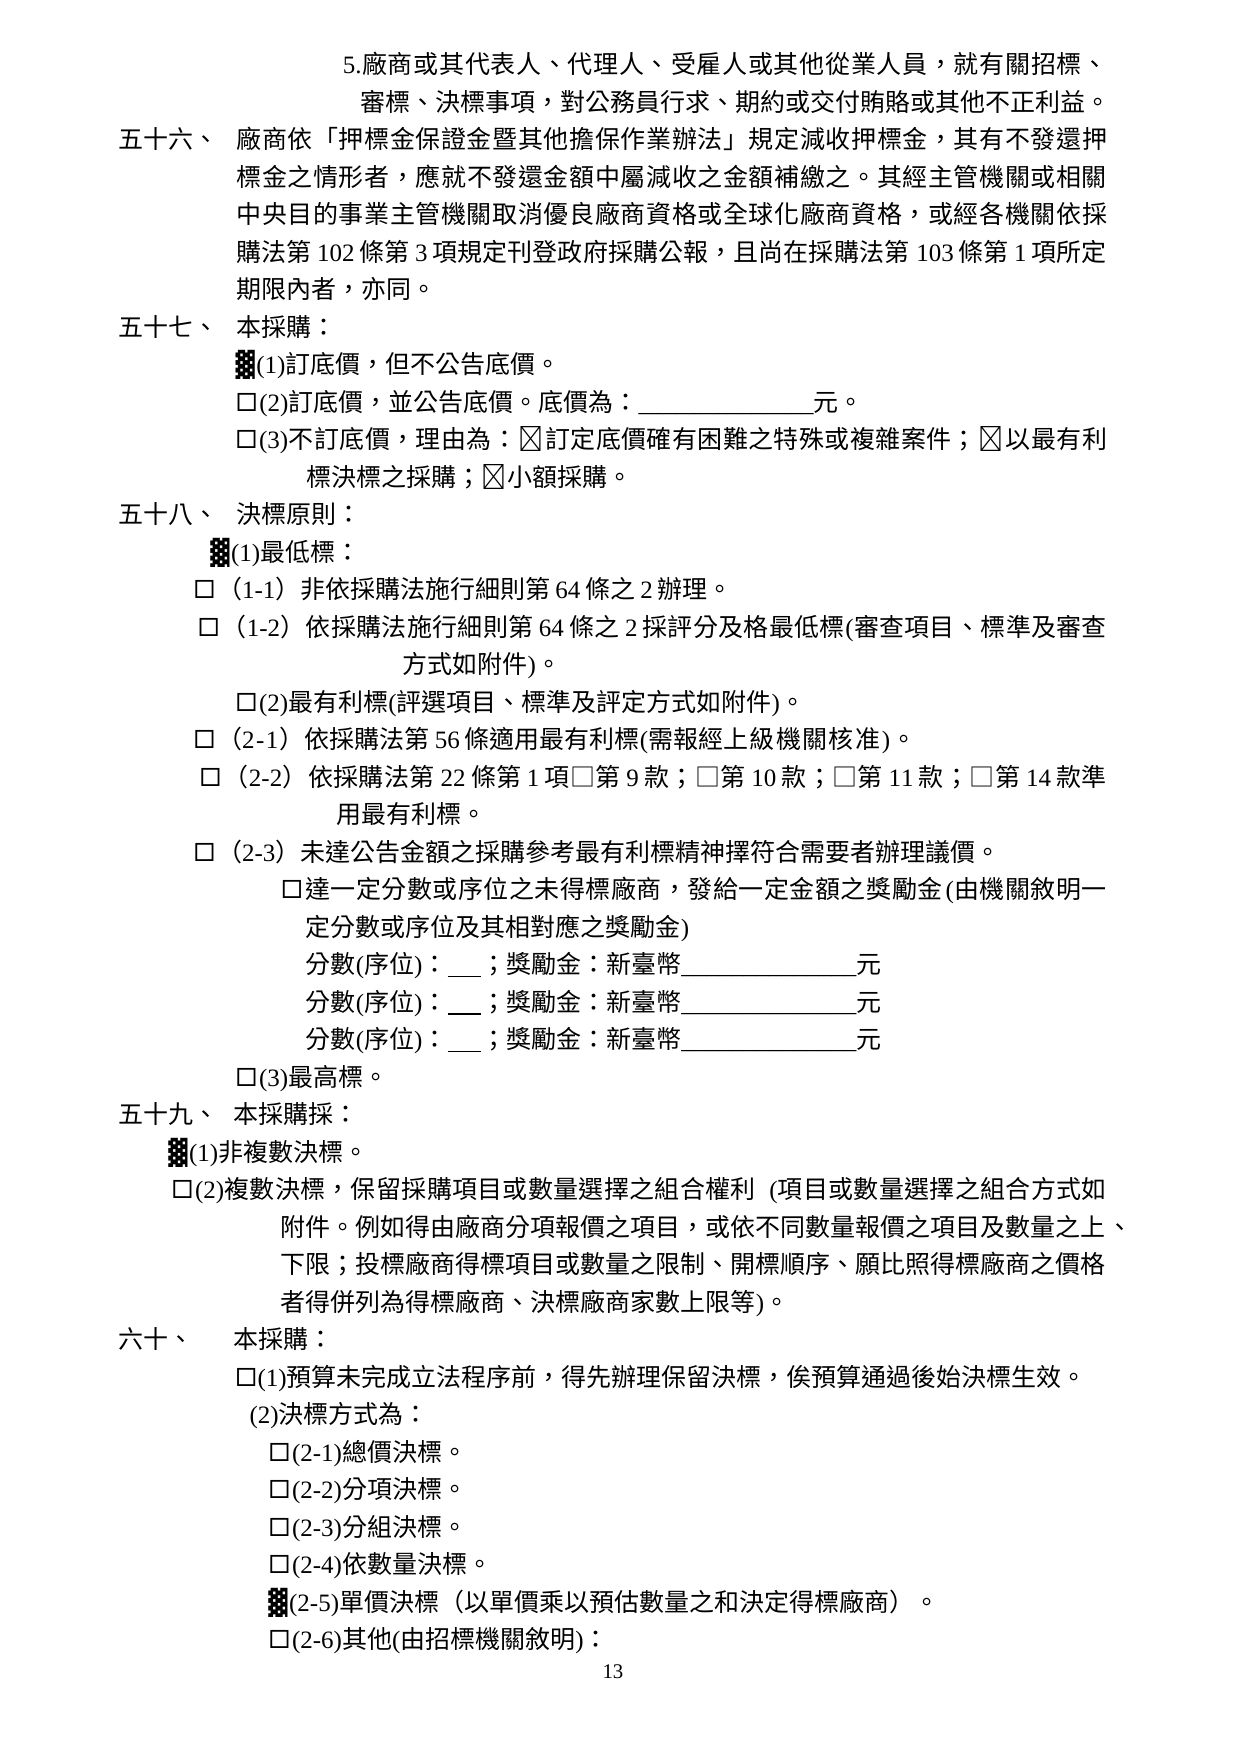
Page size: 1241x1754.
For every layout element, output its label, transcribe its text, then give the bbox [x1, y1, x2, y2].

list 本採購： [118, 306, 1107, 344]
list 廠商依「押標金保證金暨其他擔保作業辦法」規定減收押標金，其有不發還押標金之情形者，應就不發還金額中屬減收之金額補繳之。其經主管機關或相關中央目的事業主管機關取消優良廠商資格或全球化廠商資格，或經各機關依採購法第102條第3項規定刊登政府採購公報，且尚在採購法第103條第1項所定期限內者，亦同。 [118, 119, 1107, 306]
text （2-3）未達公告金額之採購參考最有利標精神擇符合需要者辦理議價。 [118, 831, 1107, 869]
text (2)決標方式為： [185, 1394, 1107, 1431]
text ▓(2-5)單價決標（以單價乘以預估數量之和決定得標廠商）。 [268, 1581, 1107, 1619]
text ▓(1)非複數決標。 [118, 1131, 1107, 1169]
text (3)不訂底價，理由為：訂定底價確有困難之特殊或複雜案件；以最有利標決標之採購；小額採購。 [235, 419, 1107, 494]
text (2)最有利標(評選項目、標準及評定方式如附件)。 [235, 681, 1107, 719]
text （2-2）依採購法第22條第1項□第9款；□第10款；□第11款；□第14款準用最有利標。 [118, 756, 1107, 831]
text 達一定分數或序位之未得標廠商，發給一定金額之獎勵金(由機關敘明一定分數或序位及其相對應之獎勵金) [281, 869, 1107, 944]
list 本採購： [118, 1319, 1107, 1356]
text （2-1）依採購法第56條適用最有利標(需報經上級機關核准)。 [118, 719, 1152, 756]
text (2)複數決標，保留採購項目或數量選擇之組合權利 (項目或數量選擇之組合方式如附件。例如得由廠商分項報價之項目，或依不同數量報價之項目及數量之上、下限；投標廠商得標項目或數量之限制、開標順序、願比照得標廠商之價格者得併列為得標廠商、決標廠商家數上限等)。 [118, 1169, 1107, 1319]
list 決標原則： [118, 494, 1107, 531]
text 5.廠商或其代表人、代理人、受雇人或其他從業人員，就有關招標、審標、決標事項，對公務員行求、期約或交付賄賂或其他不正利益。 [343, 44, 1107, 119]
text (2-3)分組決標。 [268, 1506, 1107, 1544]
text ▓(1)最低標： [210, 531, 1107, 569]
text (2)訂底價，並公告底價。底價為：______________元。 [235, 381, 1107, 419]
text (1)預算未完成立法程序前，得先辦理保留決標，俟預算通過後始決標生效。 [235, 1356, 1107, 1394]
text (3)最高標。 [235, 1056, 1107, 1094]
text （1-1）非依採購法施行細則第64條之2辦理。 [118, 569, 1107, 606]
text (2-1)總價決標。 [268, 1431, 1107, 1469]
text (2-4)依數量決標。 [268, 1544, 1107, 1581]
text ▓(1)訂底價，但不公告底價。 [235, 344, 1107, 381]
text （1-2）依採購法施行細則第64條之2採評分及格最低標(審查項目、標準及審查方式如附件)。 [118, 606, 1107, 681]
list 本採購採： [118, 1094, 1107, 1131]
text (2-2)分項決標。 [268, 1469, 1107, 1506]
text 分數(序位)： ；獎勵金：新臺幣______________元 [306, 981, 1107, 1019]
text (2-6)其他(由招標機關敘明)： [268, 1619, 1107, 1656]
text 分數(序位)： ；獎勵金：新臺幣______________元 [306, 944, 1107, 981]
text 分數(序位)： ；獎勵金：新臺幣______________元 [306, 1019, 1107, 1056]
